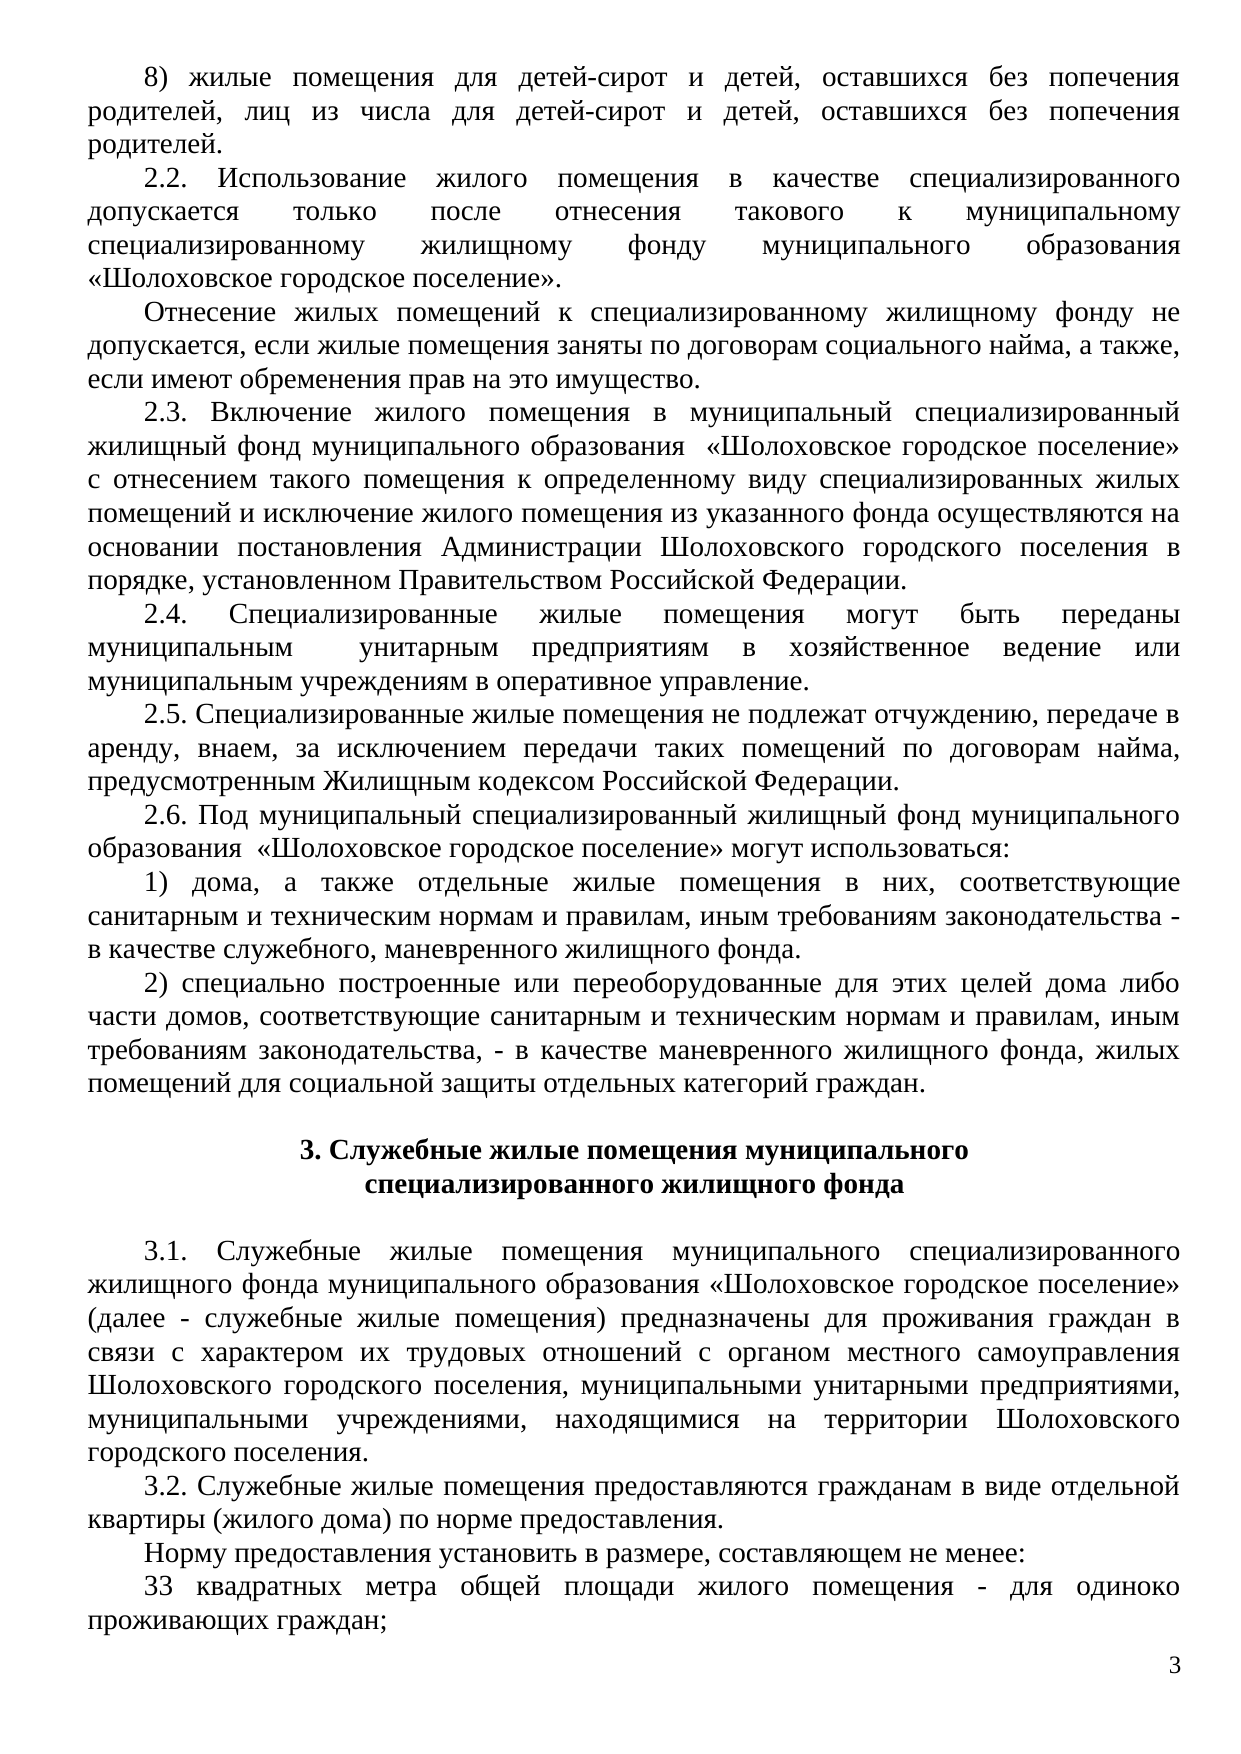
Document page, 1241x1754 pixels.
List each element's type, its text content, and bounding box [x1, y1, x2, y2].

text 3.2. Служебные жилые помещения предоставляются гражданам в виде отдельной квартиры (жилого дома) по норме предоставления. [87, 1468, 1181, 1535]
text 2.6. Под муниципальный специализированный жилищный фонд муниципального образования «Шолоховское городское поселение» могут использоваться: [87, 797, 1181, 864]
text 2) специально построенные или переоборудованные для этих целей дома либо части домов, соответствующие санитарным и техническим нормам и правилам, иным требованиям законодательства, - в качестве маневренного жилищного фонда, жилых помещений для социальной защиты отдельных категорий граждан. [87, 965, 1181, 1099]
text 1) дома, а также отдельные жилые помещения в них, соответствующие санитарным и техническим нормам и правилам, иным требованиям законодательства - в качестве служебного, маневренного жилищного фонда. [87, 864, 1181, 965]
text Отнесение жилых помещений к специализированному жилищному фонду не допускается, если жилые помещения заняты по договорам социального найма, а также, если имеют обременения прав на это имущество. [87, 294, 1181, 394]
text 2.5. Специализированные жилые помещения не подлежат отчуждению, передаче в аренду, внаем, за исключением передачи таких помещений по договорам найма, предусмотренным Жилищным кодексом Российской Федерации. [87, 696, 1181, 797]
text 2.3. Включение жилого помещения в муниципальный специализированный жилищный фонд муниципального образования «Шолоховское городское поселение» с отнесением такого помещения к определенному виду специализированных жилых помещений и исключение жилого помещения из указанного фонда осуществляются на основании постановления Администрации Шолоховского городского поселения в порядке, установленном Правительством Российской Федерации. [87, 394, 1181, 596]
text 33 квадратных метра общей площади жилого помещения - для одиноко проживающих граждан; [87, 1568, 1181, 1636]
text 2.4. Специализированные жилые помещения могут быть переданы муниципальным унитарным предприятиям в хозяйственное ведение или муниципальным учреждениям в оперативное управление. [87, 596, 1181, 696]
text 3. Служебные жилые помещения муниципального [87, 1132, 1181, 1166]
text специализированного жилищного фонда [87, 1166, 1181, 1199]
text 2.2. Использование жилого помещения в качестве специализированного допускается только после отнесения такового к муниципальному специализированному жилищному фонду муниципального образования «Шолоховское городское поселение». [87, 160, 1181, 294]
text Норму предоставления установить в размере, составляющем не менее: [87, 1535, 1181, 1568]
text 3.1. Служебные жилые помещения муниципального специализированного жилищного фонда муниципального образования «Шолоховское городское поселение» (далее - служебные жилые помещения) предназначены для проживания граждан в связи с характером их трудовых отношений с органом местного самоуправления Шолоховского городского поселения, муниципальными унитарными предприятиями, муниципальными учреждениями, находящимися на территории Шолоховского городского поселения. [87, 1233, 1181, 1468]
text 8) жилые помещения для детей-сирот и детей, оставшихся без попечения родителей, лиц из числа для детей-сирот и детей, оставшихся без попечения родителей. [87, 59, 1181, 160]
